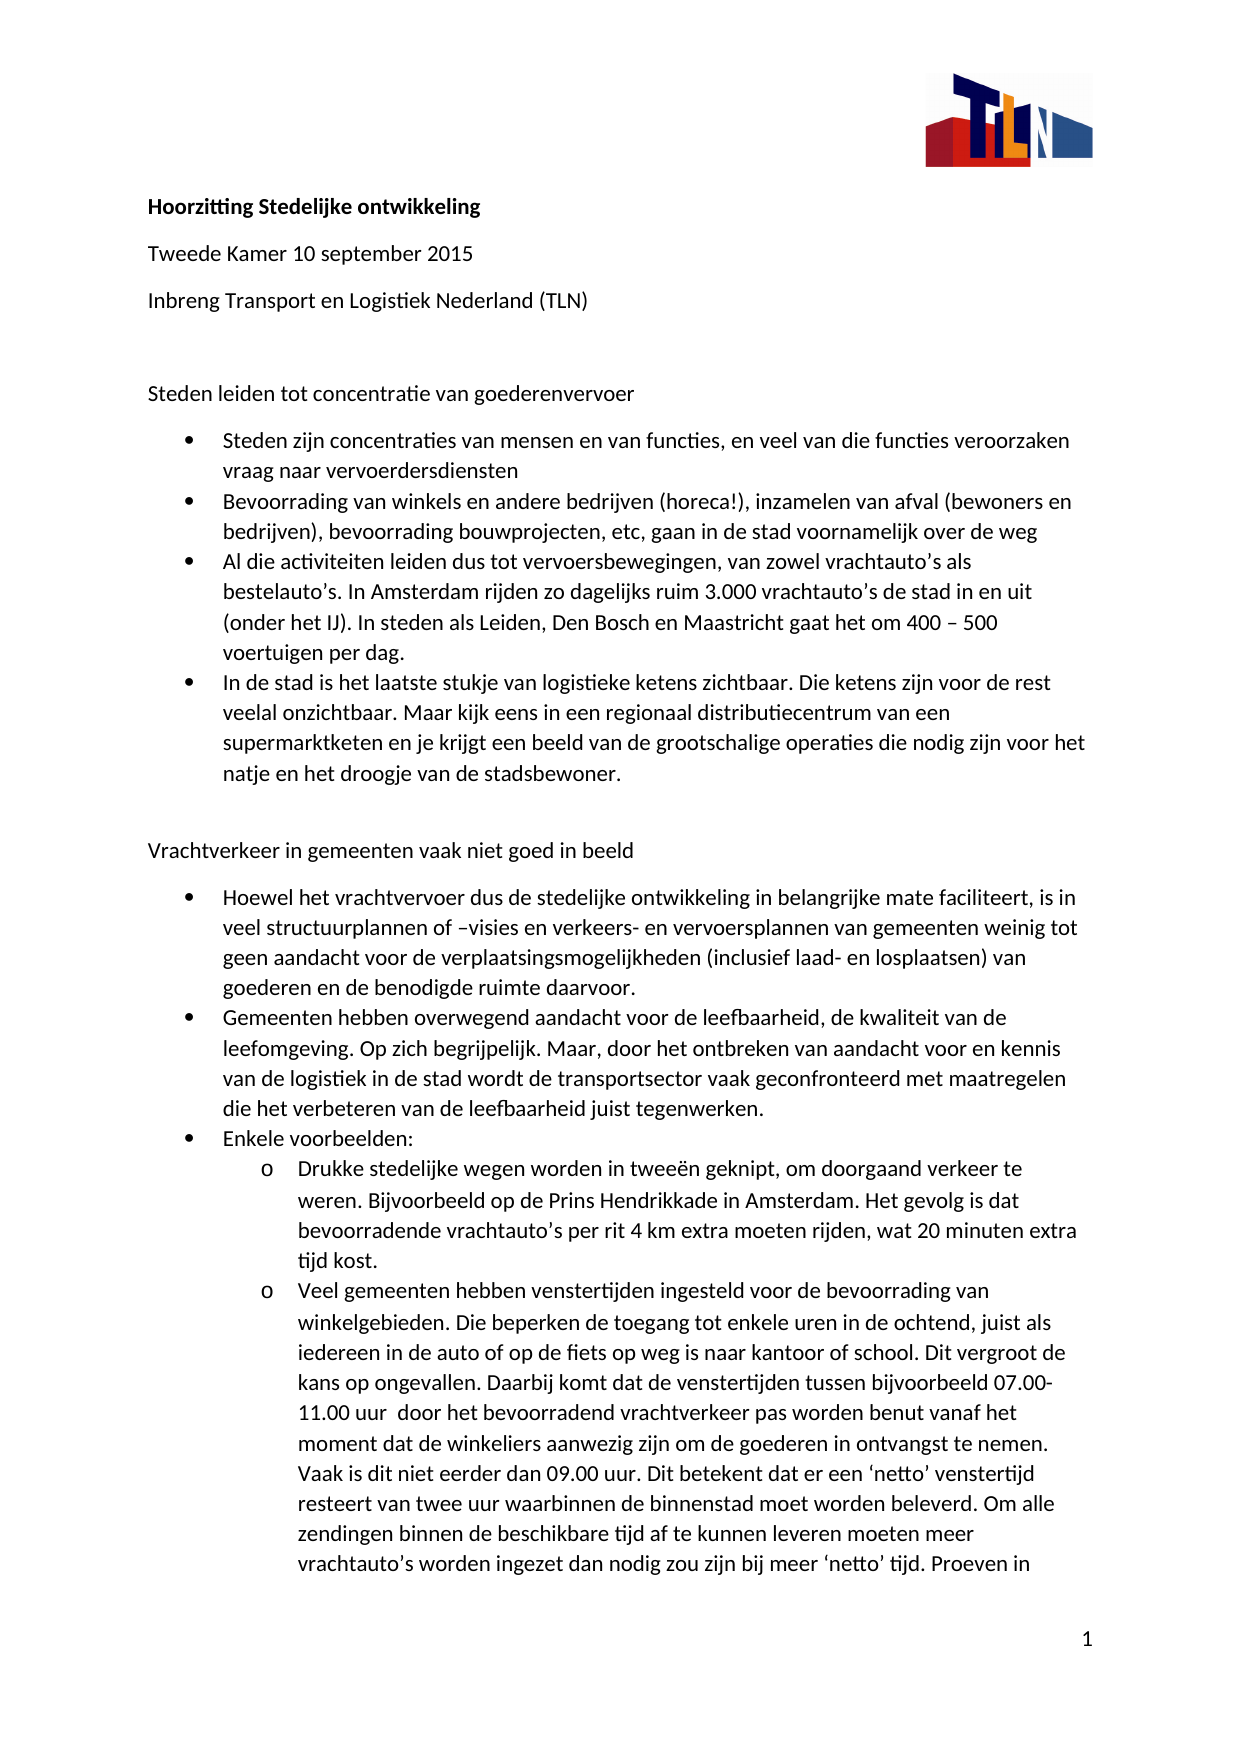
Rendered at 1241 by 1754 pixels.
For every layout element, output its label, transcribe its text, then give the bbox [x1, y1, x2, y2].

text Steden leiden tot concentratie van goederenvervoer [148, 379, 1093, 407]
list Steden zijn concentraties van mensen en van functies, en veel van die functies veroorzaken vraag naar vervoerdersdiensten [185, 426, 1093, 484]
text Inbreng Transport en Logistiek Nederland (TLN) [148, 286, 1093, 314]
list In de stad is het laatste stukje van logistieke ketens zichtbaar. Die ketens zijn voor de rest veelal onzichtbaar. Maar kijk eens in een regionaal distributiecentrum van een supermarktketen en je krijgt een beeld van de grootschalige operaties die nodig zijn voor het natje en het droogje van de stadsbewoner. [185, 668, 1093, 787]
list Bevoorrading van winkels en andere bedrijven (horeca!), inzamelen van afval (bewoners en bedrijven), bevoorrading bouwprojecten, etc, gaan in de stad voornamelijk over de weg [185, 487, 1093, 545]
list Enkele voorbeelden: [185, 1124, 1093, 1152]
text Vrachtverkeer in gemeenten vaak niet goed in beeld [148, 836, 1093, 864]
text Tweede Kamer 10 september 2015 [148, 239, 1093, 267]
list Drukke stedelijke wegen worden in tweeën geknipt, om doorgaand verkeer te weren. Bijvoorbeeld op de Prins Hendrikkade in Amsterdam. Het gevolg is dat bevoorradende vrachtauto’s per rit 4 km extra moeten rijden, wat 20 minuten extra tijd kost. [260, 1154, 1093, 1274]
list Al die activiteiten leiden dus tot vervoersbewegingen, van zowel vrachtauto’s als bestelauto’s. In Amsterdam rijden zo dagelijks ruim 3.000 vrachtauto’s de stad in en uit (onder het IJ). In steden als Leiden, Den Bosch en Maastricht gaat het om 400 – 500 voertuigen per dag. [185, 547, 1093, 666]
list Hoewel het vrachtvervoer dus de stedelijke ontwikkeling in belangrijke mate faciliteert, is in veel structuurplannen of –visies en verkeers- en vervoersplannen van gemeenten weinig tot geen aandacht voor de verplaatsingsmogelijkheden (inclusief laad- en losplaatsen) van goederen en de benodigde ruimte daarvoor. [185, 883, 1093, 1001]
text Hoorzitting Stedelijke ontwikkeling [148, 192, 1093, 220]
picture [925, 73, 1093, 167]
list Gemeenten hebben overwegend aandacht voor de leefbaarheid, de kwaliteit van de leefomgeving. Op zich begrijpelijk. Maar, door het ontbreken van aandacht voor en kennis van de logistiek in de stad wordt de transportsector vaak geconfronteerd met maatregelen die het verbeteren van de leefbaarheid juist tegenwerken. [185, 1003, 1093, 1122]
